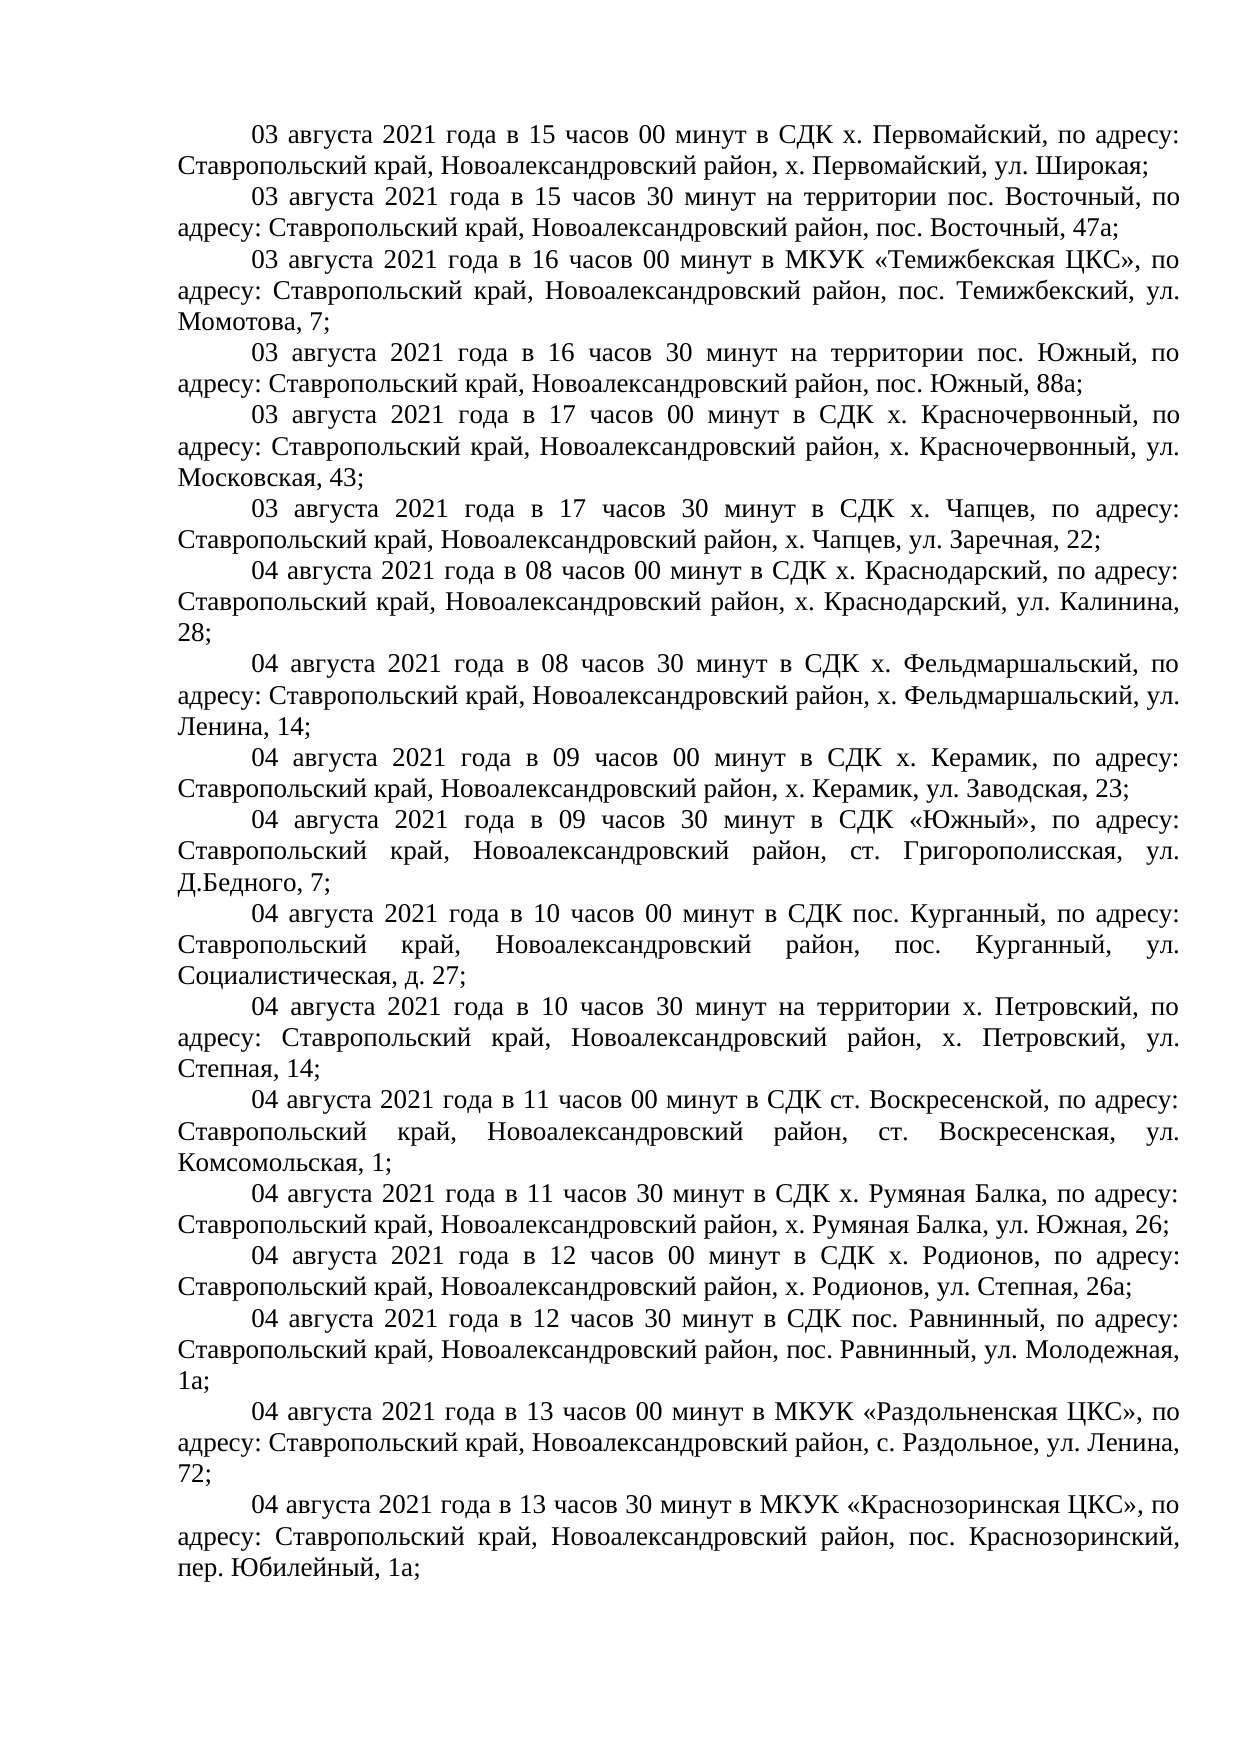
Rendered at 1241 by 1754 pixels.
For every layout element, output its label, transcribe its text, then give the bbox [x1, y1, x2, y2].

text 04 августа 2021 года в 11 часов 30 минут в СДК х. Румяная Балка, по адресу: Ставропольский край, Новоалександровский район, х. Румяная Балка, ул. Южная, 26; [177, 1177, 1181, 1239]
text 04 августа 2021 года в 10 часов 30 минут на территории х. Петровский, по адресу: Ставропольский край, Новоалександровский район, х. Петровский, ул. Степная, 14; [177, 990, 1181, 1084]
text 04 августа 2021 года в 11 часов 00 минут в СДК ст. Воскресенской, по адресу: Ставропольский край, Новоалександровский район, ст. Воскресенская, ул. Комсомольская, 1; [177, 1084, 1181, 1177]
text 04 августа 2021 года в 08 часов 00 минут в СДК х. Краснодарский, по адресу: Ставропольский край, Новоалександровский район, х. Краснодарский, ул. Калинина, 28; [177, 554, 1181, 648]
text 04 августа 2021 года в 12 часов 00 минут в СДК х. Родионов, по адресу: Ставропольский край, Новоалександровский район, х. Родионов, ул. Степная, 26а; [177, 1239, 1181, 1302]
text 03 августа 2021 года в 17 часов 30 минут в СДК х. Чапцев, по адресу: Ставропольский край, Новоалександровский район, х. Чапцев, ул. Заречная, 22; [177, 492, 1181, 554]
text 04 августа 2021 года в 13 часов 00 минут в МКУК «Раздольненская ЦКС», по адресу: Ставропольский край, Новоалександровский район, с. Раздольное, ул. Ленина, 72; [177, 1395, 1181, 1488]
text 04 августа 2021 года в 09 часов 00 минут в СДК х. Керамик, по адресу: Ставропольский край, Новоалександровский район, х. Керамик, ул. Заводская, 23; [177, 741, 1181, 803]
text 04 августа 2021 года в 09 часов 30 минут в СДК «Южный», по адресу: Ставропольский край, Новоалександровский район, ст. Григорополисская, ул. Д.Бедного, 7; [177, 803, 1181, 897]
text 04 августа 2021 года в 13 часов 30 минут в МКУК «Краснозоринская ЦКС», по адресу: Ставропольский край, Новоалександровский район, пос. Краснозоринский, пер. Юбилейный, 1а; [177, 1488, 1181, 1582]
text 03 августа 2021 года в 17 часов 00 минут в СДК х. Красночервонный, по адресу: Ставропольский край, Новоалександровский район, х. Красночервонный, ул. Московская, 43; [177, 398, 1181, 492]
text 03 августа 2021 года в 15 часов 30 минут на территории пос. Восточный, по адресу: Ставропольский край, Новоалександровский район, пос. Восточный, 47а; [177, 180, 1181, 243]
text 03 августа 2021 года в 15 часов 00 минут в СДК х. Первомайский, по адресу: Ставропольский край, Новоалександровский район, х. Первомайский, ул. Широкая; [177, 118, 1181, 180]
text 03 августа 2021 года в 16 часов 30 минут на территории пос. Южный, по адресу: Ставропольский край, Новоалександровский район, пос. Южный, 88а; [177, 336, 1181, 398]
text 04 августа 2021 года в 12 часов 30 минут в СДК пос. Равнинный, по адресу: Ставропольский край, Новоалександровский район, пос. Равнинный, ул. Молодежная, 1а; [177, 1302, 1181, 1395]
text 04 августа 2021 года в 10 часов 00 минут в СДК пос. Курганный, по адресу: Ставропольский край, Новоалександровский район, пос. Курганный, ул. Социалистическая, д. 27; [177, 897, 1181, 990]
text 03 августа 2021 года в 16 часов 00 минут в МКУК «Темижбекская ЦКС», по адресу: Ставропольский край, Новоалександровский район, пос. Темижбекский, ул. Момотова, 7; [177, 243, 1181, 336]
text 04 августа 2021 года в 08 часов 30 минут в СДК х. Фельдмаршальский, по адресу: Ставропольский край, Новоалександровский район, х. Фельдмаршальский, ул. Ленина, 14; [177, 648, 1181, 741]
